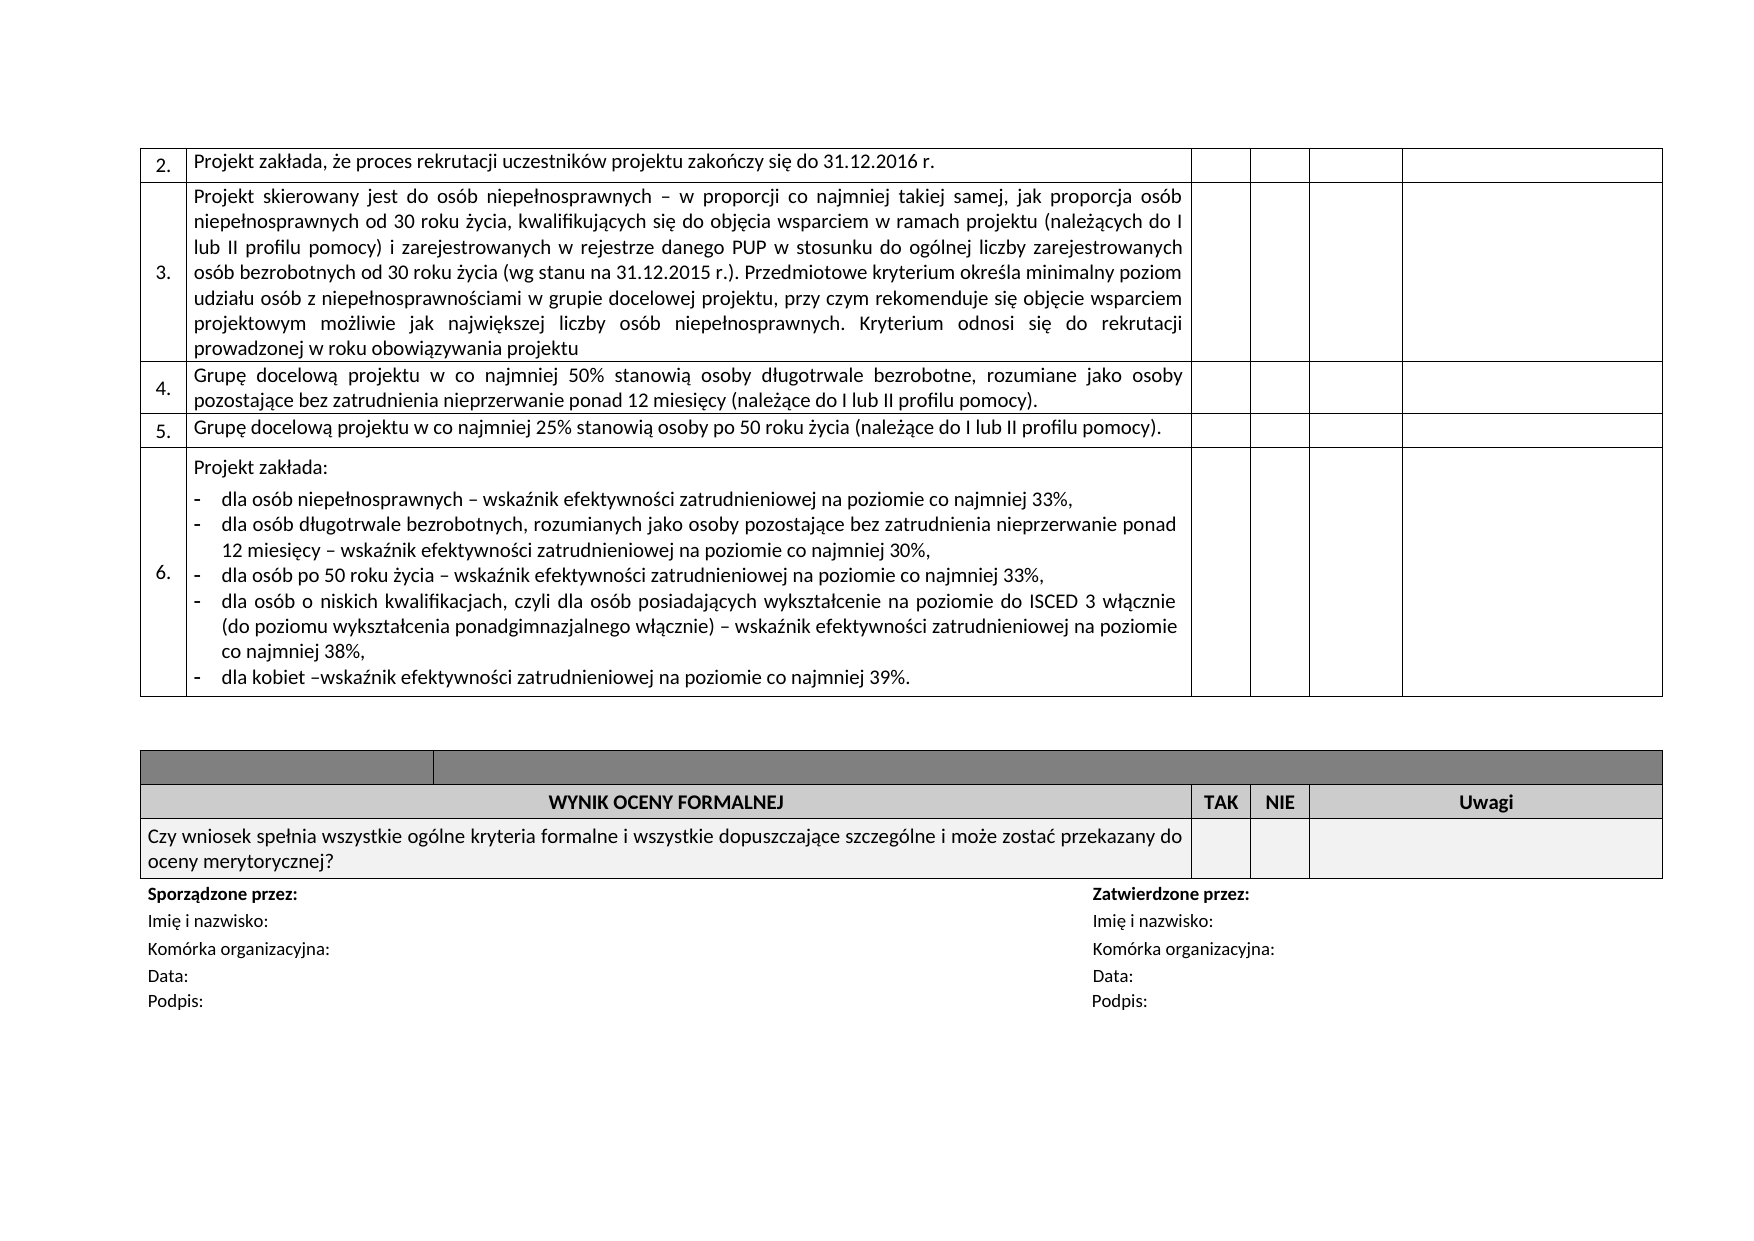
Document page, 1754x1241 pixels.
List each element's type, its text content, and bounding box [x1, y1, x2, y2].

table_cell [1251, 183, 1309, 361]
table_cell [1310, 183, 1402, 361]
text Podpis: Podpis: [148, 989, 1606, 1012]
table_cell 2. [141, 149, 186, 182]
table_cell [1403, 448, 1662, 696]
table_cell [1310, 819, 1662, 878]
table_cell 3. [141, 183, 186, 361]
table_cell NIE [1251, 785, 1309, 818]
text Imię i nazwisko: Imię i nazwisko: [148, 908, 1606, 933]
text Sporządzone przez: Zatwierdzone przez: [148, 881, 1606, 906]
table_cell [1310, 362, 1402, 413]
table_cell [1192, 183, 1250, 361]
table_cell Uwagi [1310, 785, 1662, 818]
table_cell Czy wniosek spełnia wszystkie ogólne kryteria formalne i wszystkie dopuszczające szczególne i może zostać przekazany do oceny merytorycznej? [141, 819, 1191, 878]
table_cell [1310, 149, 1402, 182]
table_header [434, 751, 1662, 784]
table_cell Projekt zakłada: dla osób niepełnosprawnych – wskaźnik efektywności zatrudnieniowej na poziomie co najmniej 33%, dla osób długotrwale bezrobotnych, rozumianych jako osoby pozostające bez zatrudnienia nieprzerwanie ponad 12 miesięcy – wskaźnik efektywności zatrudnieniowej na poziomie co najmniej 30%, dla osób po 50 roku życia – wskaźnik efektywności zatrudnieniowej na poziomie co najmniej 33%, dla osób o niskich kwalifikacjach, czyli dla osób posiadających wykształcenie na poziomie do ISCED 3 włącznie (do poziomu wykształcenia ponadgimnazjalnego włącznie) – wskaźnik efektywności zatrudnieniowej na poziomie co najmniej 38%, dla kobiet –wskaźnik efektywności zatrudnieniowej na poziomie co najmniej 39%. [187, 448, 1191, 696]
table_cell [1192, 414, 1250, 447]
table_cell [1192, 149, 1250, 182]
table_cell [1192, 819, 1250, 878]
table_cell Wynik oceny formalnej [141, 785, 1191, 818]
table_cell [1310, 448, 1402, 696]
table_cell [1403, 149, 1662, 182]
table_cell [1251, 362, 1309, 413]
table_header [141, 751, 433, 784]
table_cell 5. [141, 414, 186, 447]
table_cell [1192, 448, 1250, 696]
table_cell Grupę docelową projektu w co najmniej 50% stanowią osoby długotrwale bezrobotne, rozumiane jako osoby pozostające bez zatrudnienia nieprzerwanie ponad 12 miesięcy (należące do I lub II profilu pomocy). [187, 362, 1191, 413]
table_cell [1251, 149, 1309, 182]
table_cell [1310, 414, 1402, 447]
table_cell [1403, 183, 1662, 361]
table_cell Grupę docelową projektu w co najmniej 25% stanowią osoby po 50 roku życia (należące do I lub II profilu pomocy). [187, 414, 1191, 447]
table_cell 4. [141, 362, 186, 413]
table_cell [1251, 819, 1309, 878]
table_cell [1403, 362, 1662, 413]
table_cell 6. [141, 448, 186, 696]
table_cell [1192, 362, 1250, 413]
text Komórka organizacyjna: Komórka organizacyjna: [148, 935, 1606, 960]
text Data: Data: [148, 962, 1606, 987]
table_cell Projekt skierowany jest do osób niepełnosprawnych – w proporcji co najmniej takiej samej, jak proporcja osób niepełnosprawnych od 30 roku życia, kwalifikujących się do objęcia wsparciem w ramach projektu (należących do I lub II profilu pomocy) i zarejestrowanych w rejestrze danego PUP w stosunku do ogólnej liczby zarejestrowanych osób bezrobotnych od 30 roku życia (wg stanu na 31.12.2015 r.). Przedmiotowe kryterium określa minimalny poziom udziału osób z niepełnosprawnościami w grupie docelowej projektu, przy czym rekomenduje się objęcie wsparciem projektowym możliwie jak największej liczby osób niepełnosprawnych. Kryterium odnosi się do rekrutacji prowadzonej w roku obowiązywania projektu [187, 183, 1191, 361]
table_cell TAK [1192, 785, 1250, 818]
table_cell [1251, 448, 1309, 696]
table_cell [1251, 414, 1309, 447]
table_cell [1403, 414, 1662, 447]
table_cell Projekt zakłada, że proces rekrutacji uczestników projektu zakończy się do 31.12.2016 r. [187, 149, 1191, 182]
